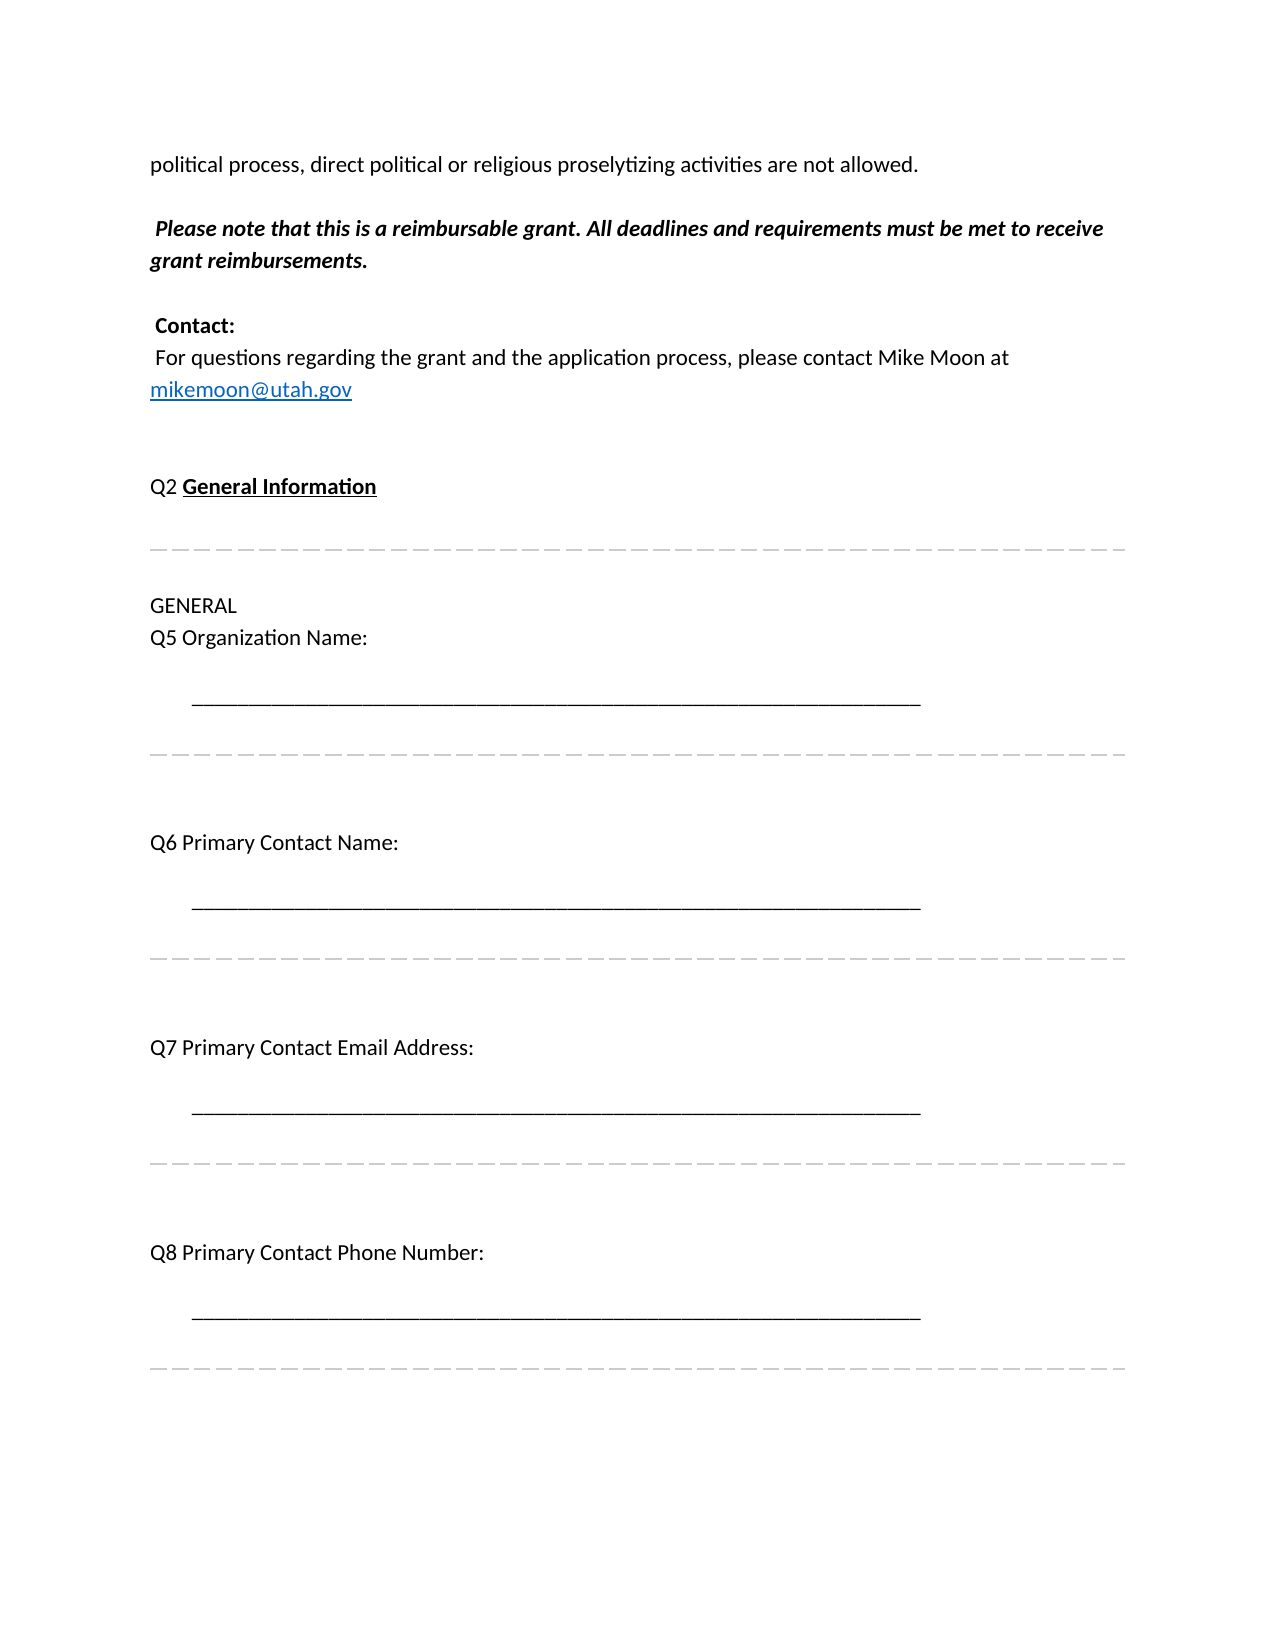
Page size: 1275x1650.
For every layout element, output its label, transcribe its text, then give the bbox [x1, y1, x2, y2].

text Q7 Primary Contact Email Address: [150, 1033, 1125, 1061]
text Q8 Primary Contact Phone Number: [150, 1238, 1125, 1266]
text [150, 1295, 1125, 1323]
text GENERAL [150, 591, 1125, 619]
text Q6 Primary Contact Name: [150, 828, 1125, 856]
text ________________________________________________________________ [150, 1090, 1125, 1118]
text Q2 General Information [150, 472, 1125, 500]
text ________________________________________________________________ [150, 885, 1125, 913]
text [150, 150, 1125, 403]
text ________________________________________________________________ [150, 681, 1125, 709]
text Q5 Organization Name: [150, 623, 1125, 652]
